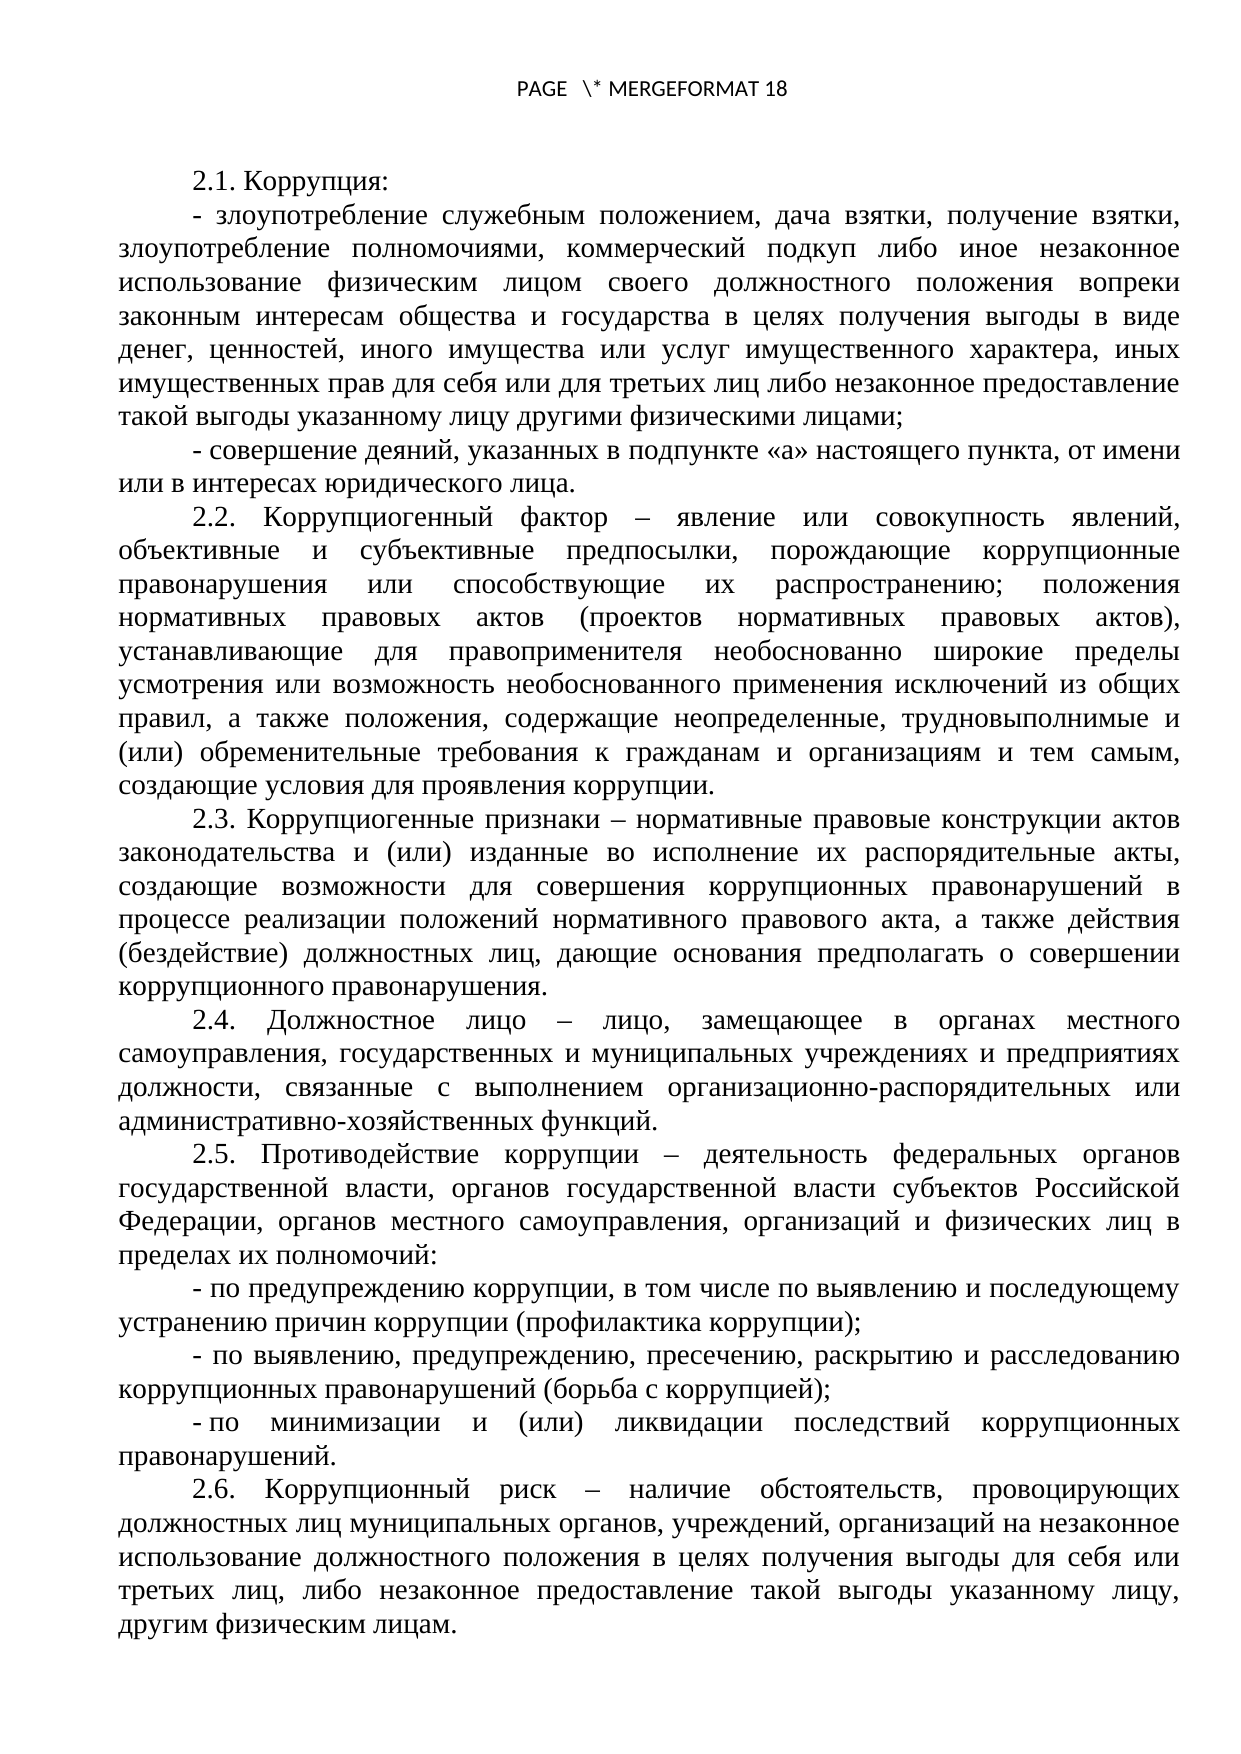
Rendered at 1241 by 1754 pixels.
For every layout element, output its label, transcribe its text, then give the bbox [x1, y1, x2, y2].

text 2.6. Коррупционный риск – наличие обстоятельств, провоцирующих должностных лиц муниципальных органов, учреждений, организаций на незаконное использование должностного положения в целях получения выгоды для себя или третьих лиц, либо незаконное предоставление такой выгоды указанному лицу, другим физическим лицам. [118, 1472, 1181, 1639]
text 2.5. Противодействие коррупции – деятельность федеральных органов государственной власти, органов государственной власти субъектов Российской Федерации, органов местного самоуправления, организаций и физических лиц в пределах их полномочий: [118, 1136, 1181, 1270]
text - злоупотребление служебным положением, дача взятки, получение взятки, злоупотребление полномочиями, коммерческий подкуп либо иное незаконное использование физическим лицом своего должностного положения вопреки законным интересам общества и государства в целях получения выгоды в виде денег, ценностей, иного имущества или услуг имущественного характера, иных имущественных прав для себя или для третьих лиц либо незаконное предоставление такой выгоды указанному лицу другими физическими лицами; [118, 197, 1181, 432]
text - совершение деяний, указанных в подпункте «а» настоящего пункта, от имени или в интересах юридического лица. [118, 432, 1181, 499]
text - по выявлению, предупреждению, пресечению, раскрытию и расследованию коррупционных правонарушений (борьба с коррупцией); [118, 1337, 1181, 1404]
text - по минимизации и (или) ликвидации последствий коррупционных правонарушений. [118, 1404, 1181, 1472]
text 2.3. Коррупциогенные признаки – нормативные правовые конструкции актов законодательства и (или) изданные во исполнение их распорядительные акты, создающие возможности для совершения коррупционных правонарушений в процессе реализации положений нормативного правового акта, а также действия (бездействие) должностных лиц, дающие основания предполагать о совершении коррупционного правонарушения. [118, 801, 1181, 1002]
text 2.2. Коррупциогенный фактор – явление или совокупность явлений, объективные и субъективные предпосылки, порождающие коррупционные правонарушения или способствующие их распространению; положения нормативных правовых актов (проектов нормативных правовых актов), устанавливающие для правоприменителя необоснованно широкие пределы усмотрения или возможность необоснованного применения исключений из общих правил, а также положения, содержащие неопределенные, трудновыполнимые и (или) обременительные требования к гражданам и организациям и тем самым, создающие условия для проявления коррупции. [118, 499, 1181, 801]
text - по предупреждению коррупции, в том числе по выявлению и последующему устранению причин коррупции (профилактика коррупции); [118, 1270, 1181, 1337]
text 2.1. Коррупция: [118, 163, 1181, 197]
text 2.4. Должностное лицо – лицо, замещающее в органах местного самоуправления, государственных и муниципальных учреждениях и предприятиях должности, связанные с выполнением организационно-распорядительных или административно-хозяйственных функций. [118, 1002, 1181, 1136]
